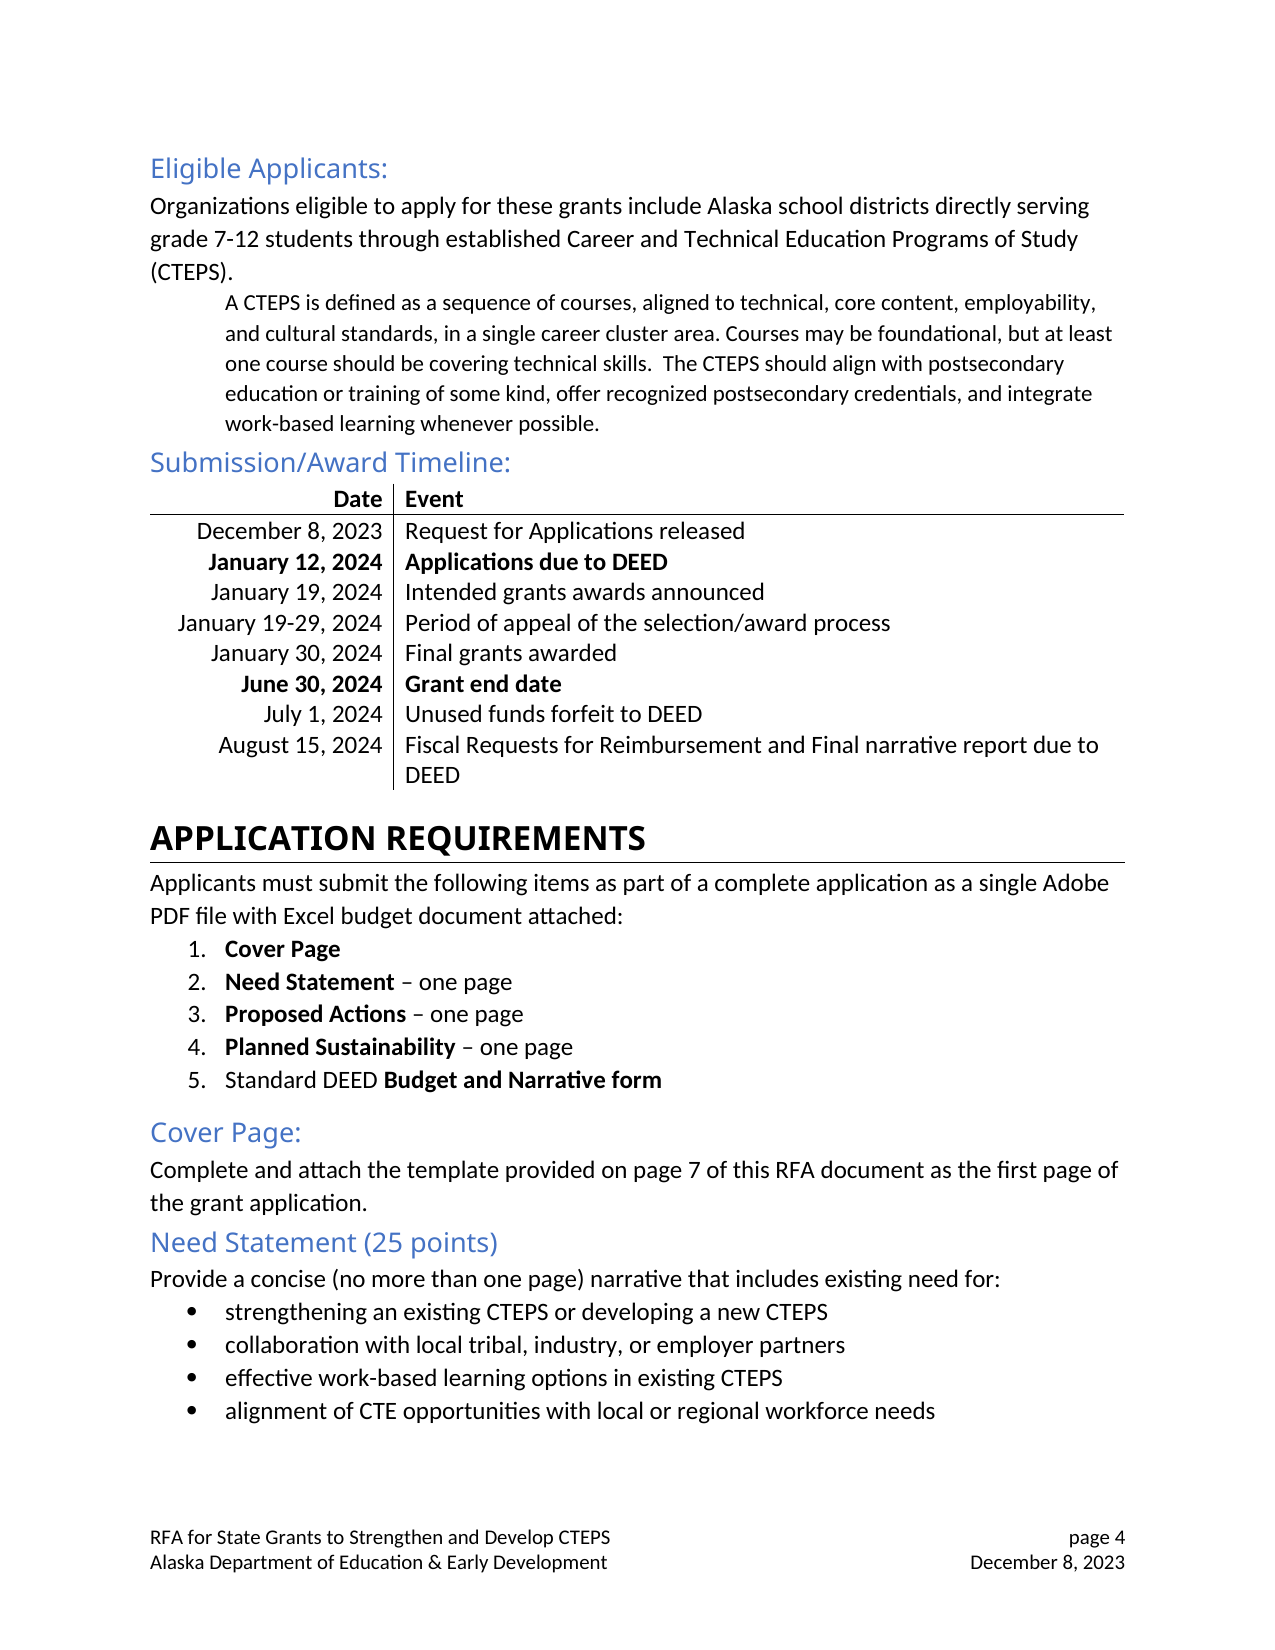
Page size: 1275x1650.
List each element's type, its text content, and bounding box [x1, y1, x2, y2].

table_cell January 30, 2024 [150, 637, 393, 668]
subtitle Cover Page: [150, 1114, 1125, 1151]
table_cell Unused funds forfeit to DEED [394, 698, 1124, 729]
table_header Event [394, 484, 1124, 514]
list Cover Page [187, 933, 1125, 963]
list effective work-based learning options in existing CTEPS [187, 1362, 1125, 1393]
table_header Date [150, 484, 393, 514]
text A CTEPS is defined as a sequence of courses, aligned to technical, core content, employability, and cultural standards, in a single career cluster area. Courses may be foundational, but at least one course should be covering technical skills. The CTEPS should align with postsecondary education or training of some kind, offer recognized postsecondary credentials, and integrate work-based learning whenever possible. [225, 288, 1125, 437]
list alignment of CTE opportunities with local or regional workforce needs [187, 1395, 1125, 1426]
table_cell December 8, 2023 [150, 515, 393, 546]
text Provide a concise (no more than one page) narrative that includes existing need for: [150, 1263, 1125, 1294]
list Planned Sustainability – one page [187, 1031, 1125, 1062]
text Organizations eligible to apply for these grants include Alaska school districts directly serving grade 7-12 students through established Career and Technical Education Programs of Study (CTEPS). [150, 190, 1125, 286]
table_cell Request for Applications released [394, 515, 1124, 546]
table_cell January 19, 2024 [150, 576, 393, 607]
subtitle Eligible Applicants: [150, 150, 1125, 187]
list Standard DEED Budget and Narrative form [187, 1064, 1125, 1095]
table_cell Applications due to DEED [394, 546, 1124, 576]
table_cell Period of appeal of the selection/award process [394, 607, 1124, 637]
table_cell August 15, 2024 [150, 729, 393, 790]
list strengthening an existing CTEPS or developing a new CTEPS [187, 1296, 1125, 1327]
text Applicants must submit the following items as part of a complete application as a single Adobe PDF file with Excel budget document attached: [150, 867, 1125, 930]
table_cell Final grants awarded [394, 637, 1124, 668]
subtitle APPLICATION REQUIREMENTS [150, 815, 1125, 862]
table_cell June 30, 2024 [150, 668, 393, 698]
list Proposed Actions – one page [187, 998, 1125, 1029]
table_cell July 1, 2024 [150, 698, 393, 729]
table_cell January 19-29, 2024 [150, 607, 393, 637]
table_cell Intended grants awards announced [394, 576, 1124, 607]
list collaboration with local tribal, industry, or employer partners [187, 1329, 1125, 1360]
table_cell January 12, 2024 [150, 546, 393, 576]
list Need Statement – one page [187, 966, 1125, 996]
table_cell Grant end date [394, 668, 1124, 698]
table_cell Fiscal Requests for Reimbursement and Final narrative report due to DEED [394, 729, 1124, 790]
subtitle Submission/Award Timeline: [150, 444, 1125, 481]
subtitle Need Statement (25 points) [150, 1224, 1125, 1261]
text Complete and attach the template provided on page 7 of this RFA document as the first page of the grant application. [150, 1154, 1125, 1217]
